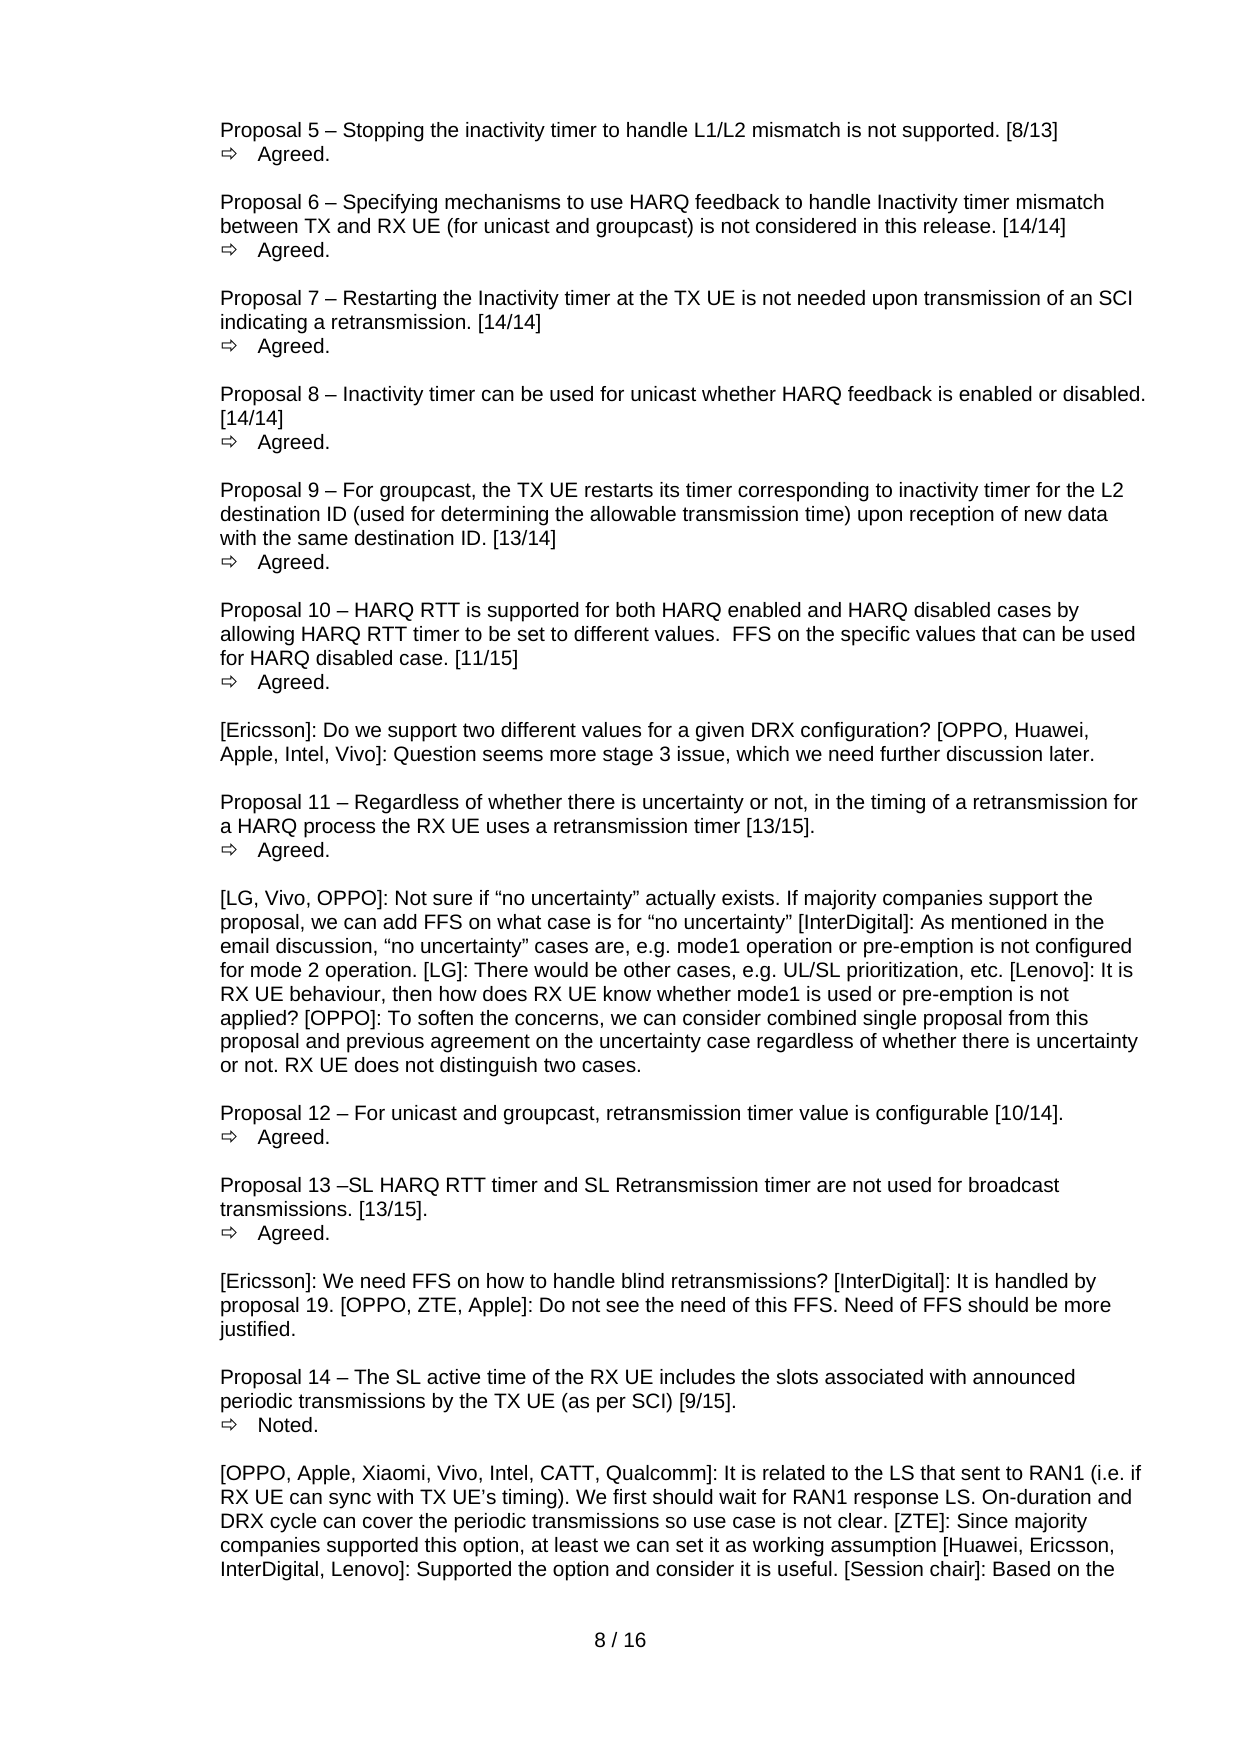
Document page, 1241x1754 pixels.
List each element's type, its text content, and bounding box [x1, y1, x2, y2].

list Agreed. [220, 430, 1152, 454]
text Proposal 9 – For groupcast, the TX UE restarts its timer corresponding to inactivity timer for the L2 destination ID (used for determining the allowable transmission time) upon reception of new data with the same destination ID. [13/14] [220, 478, 1152, 550]
text Proposal 5 – Stopping the inactivity timer to handle L1/L2 mismatch is not supported. [8/13] [220, 118, 1152, 142]
text Proposal 10 – HARQ RTT is supported for both HARQ enabled and HARQ disabled cases by allowing HARQ RTT timer to be set to different values. FFS on the specific values that can be used for HARQ disabled case. [11/15] [220, 598, 1152, 670]
list Agreed. [220, 238, 1152, 262]
list Agreed. [220, 1125, 1152, 1149]
text Proposal 7 – Restarting the Inactivity timer at the TX UE is not needed upon transmission of an SCI indicating a retransmission. [14/14] [220, 286, 1152, 334]
list Agreed. [220, 550, 1152, 574]
text Proposal 8 – Inactivity timer can be used for unicast whether HARQ feedback is enabled or disabled. [14/14] [220, 382, 1152, 430]
list Agreed. [220, 334, 1152, 358]
text [LG, Vivo, OPPO]: Not sure if “no uncertainty” actually exists. If majority companies support the proposal, we can add FFS on what case is for “no uncertainty” [InterDigital]: As mentioned in the email discussion, “no uncertainty” cases are, e.g. mode1 operation or pre-emption is not configured for mode 2 operation. [LG]: There would be other cases, e.g. UL/SL prioritization, etc. [Lenovo]: It is RX UE behaviour, then how does RX UE know whether mode1 is used or pre-emption is not applied? [OPPO]: To soften the concerns, we can consider combined single proposal from this proposal and previous agreement on the uncertainty case regardless of whether there is uncertainty or not. RX UE does not distinguish two cases. [220, 886, 1152, 1077]
text Proposal 13 –SL HARQ RTT timer and SL Retransmission timer are not used for broadcast transmissions. [13/15]. [220, 1173, 1152, 1221]
text [Ericsson]: Do we support two different values for a given DRX configuration? [OPPO, Huawei, Apple, Intel, Vivo]: Question seems more stage 3 issue, which we need further discussion later. [220, 718, 1152, 766]
list Noted. [220, 1413, 1152, 1437]
list Agreed. [220, 142, 1152, 166]
list Agreed. [220, 1221, 1152, 1245]
text Proposal 12 – For unicast and groupcast, retransmission timer value is configurable [10/14]. [220, 1101, 1152, 1125]
text Proposal 6 – Specifying mechanisms to use HARQ feedback to handle Inactivity timer mismatch between TX and RX UE (for unicast and groupcast) is not considered in this release. [14/14] [220, 190, 1152, 238]
text Proposal 14 – The SL active time of the RX UE includes the slots associated with announced periodic transmissions by the TX UE (as per SCI) [9/15]. [220, 1365, 1152, 1413]
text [220, 1461, 1152, 1581]
text [Ericsson]: We need FFS on how to handle blind retransmissions? [InterDigital]: It is handled by proposal 19. [OPPO, ZTE, Apple]: Do not see the need of this FFS. Need of FFS should be more justified. [220, 1269, 1152, 1341]
text Proposal 11 – Regardless of whether there is uncertainty or not, in the timing of a retransmission for a HARQ process the RX UE uses a retransmission timer [13/15]. [220, 789, 1152, 837]
list Agreed. [220, 837, 1152, 862]
list Agreed. [220, 670, 1152, 694]
